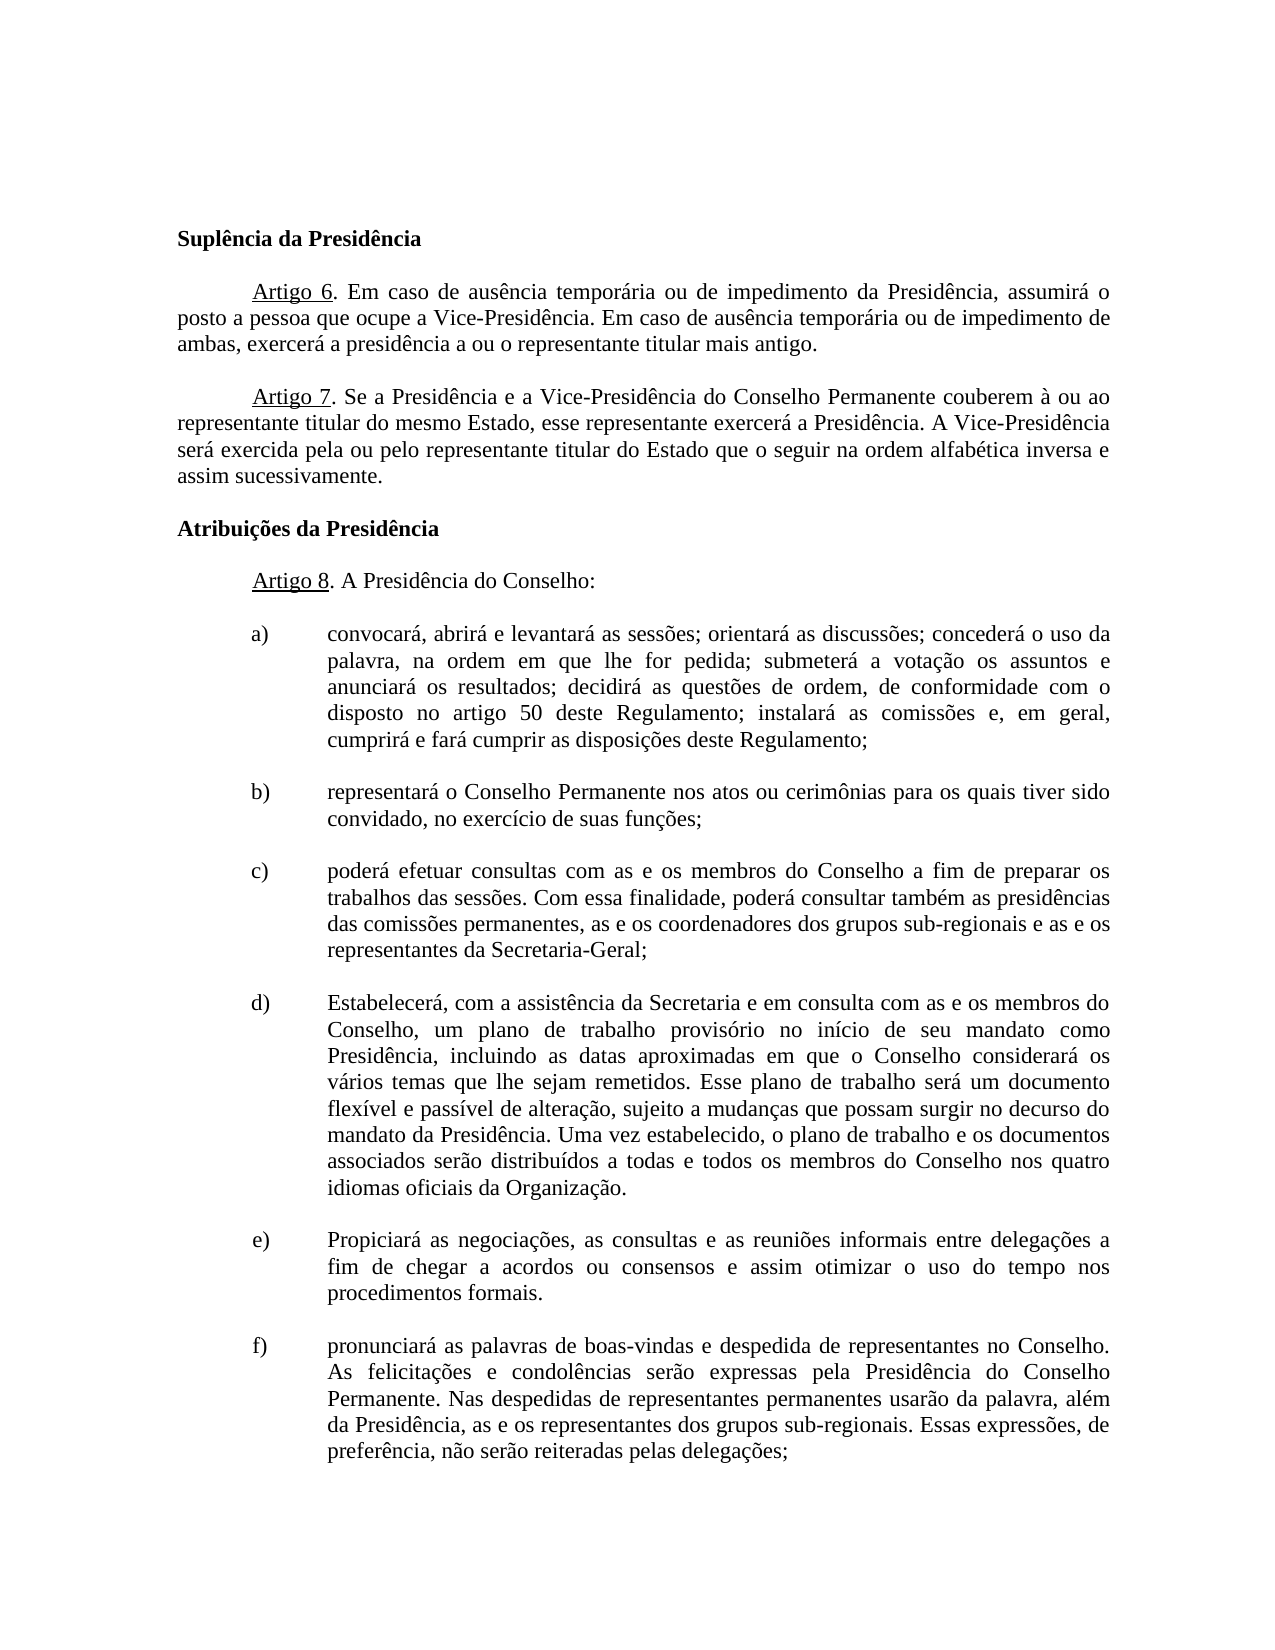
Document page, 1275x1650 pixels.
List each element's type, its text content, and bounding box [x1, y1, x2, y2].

text Artigo 6. Em caso de ausência temporária ou de impedimento da Presidência, assumirá o posto a pessoa que ocupe a Vice-Presidência. Em caso de ausência temporária ou de impedimento de ambas, exercerá a presidência a ou o representante titular mais antigo. [177, 278, 1111, 357]
subtitle Suplência da Presidência [177, 225, 1111, 251]
text Artigo 7. Se a Presidência e a Vice-Presidência do Conselho Permanente couberem à ou ao representante titular do mesmo Estado, esse representante exercerá a Presidência. A Vice-Presidência será exercida pela ou pelo representante titular do Estado que o seguir na ordem alfabética inversa e assim sucessivamente. [177, 383, 1111, 488]
text Artigo 8. A Presidência do Conselho: [177, 568, 1111, 594]
text e) Propiciará as negociações, as consultas e as reuniões informais entre delegações a fim de chegar a acordos ou consensos e assim otimizar o uso do tempo nos procedimentos formais. [252, 1226, 1111, 1306]
text f) pronunciará as palavras de boas-vindas e despedida de representantes no Conselho. As felicitações e condolências serão expressas pela Presidência do Conselho Permanente. Nas despedidas de representantes permanentes usarão da palavra, além da Presidência, as e os representantes dos grupos sub-regionais. Essas expressões, de preferência, não serão reiteradas pelas delegações; [252, 1332, 1111, 1464]
text b) representará o Conselho Permanente nos atos ou cerimônias para os quais tiver sido convidado, no exercício de suas funções; [251, 778, 1111, 831]
text c) poderá efetuar consultas com as e os membros do Conselho a fim de preparar os trabalhos das sessões. Com essa finalidade, poderá consultar também as presidências das comissões permanentes, as e os coordenadores dos grupos sub-regionais e as e os representantes da Secretaria-Geral; [251, 857, 1111, 963]
subtitle Atribuições da Presidência [177, 515, 1111, 541]
text a) convocará, abrirá e levantará as sessões; orientará as discussões; concederá o uso da palavra, na ordem em que lhe for pedida; submeterá a votação os assuntos e anunciará os resultados; decidirá as questões de ordem, de conformidade com o disposto no artigo 50 deste Regulamento; instalará as comissões e, em geral, cumprirá e fará cumprir as disposições deste Regulamento; [251, 620, 1111, 752]
text d) Estabelecerá, com a assistência da Secretaria e em consulta com as e os membros do Conselho, um plano de trabalho provisório no início de seu mandato como Presidência, incluindo as datas aproximadas em que o Conselho considerará os vários temas que lhe sejam remetidos. Esse plano de trabalho será um documento flexível e passível de alteração, sujeito a mudanças que possam surgir no decurso do mandato da Presidência. Uma vez estabelecido, o plano de trabalho e os documentos associados serão distribuídos a todas e todos os membros do Conselho nos quatro idiomas oficiais da Organização. [251, 989, 1111, 1200]
